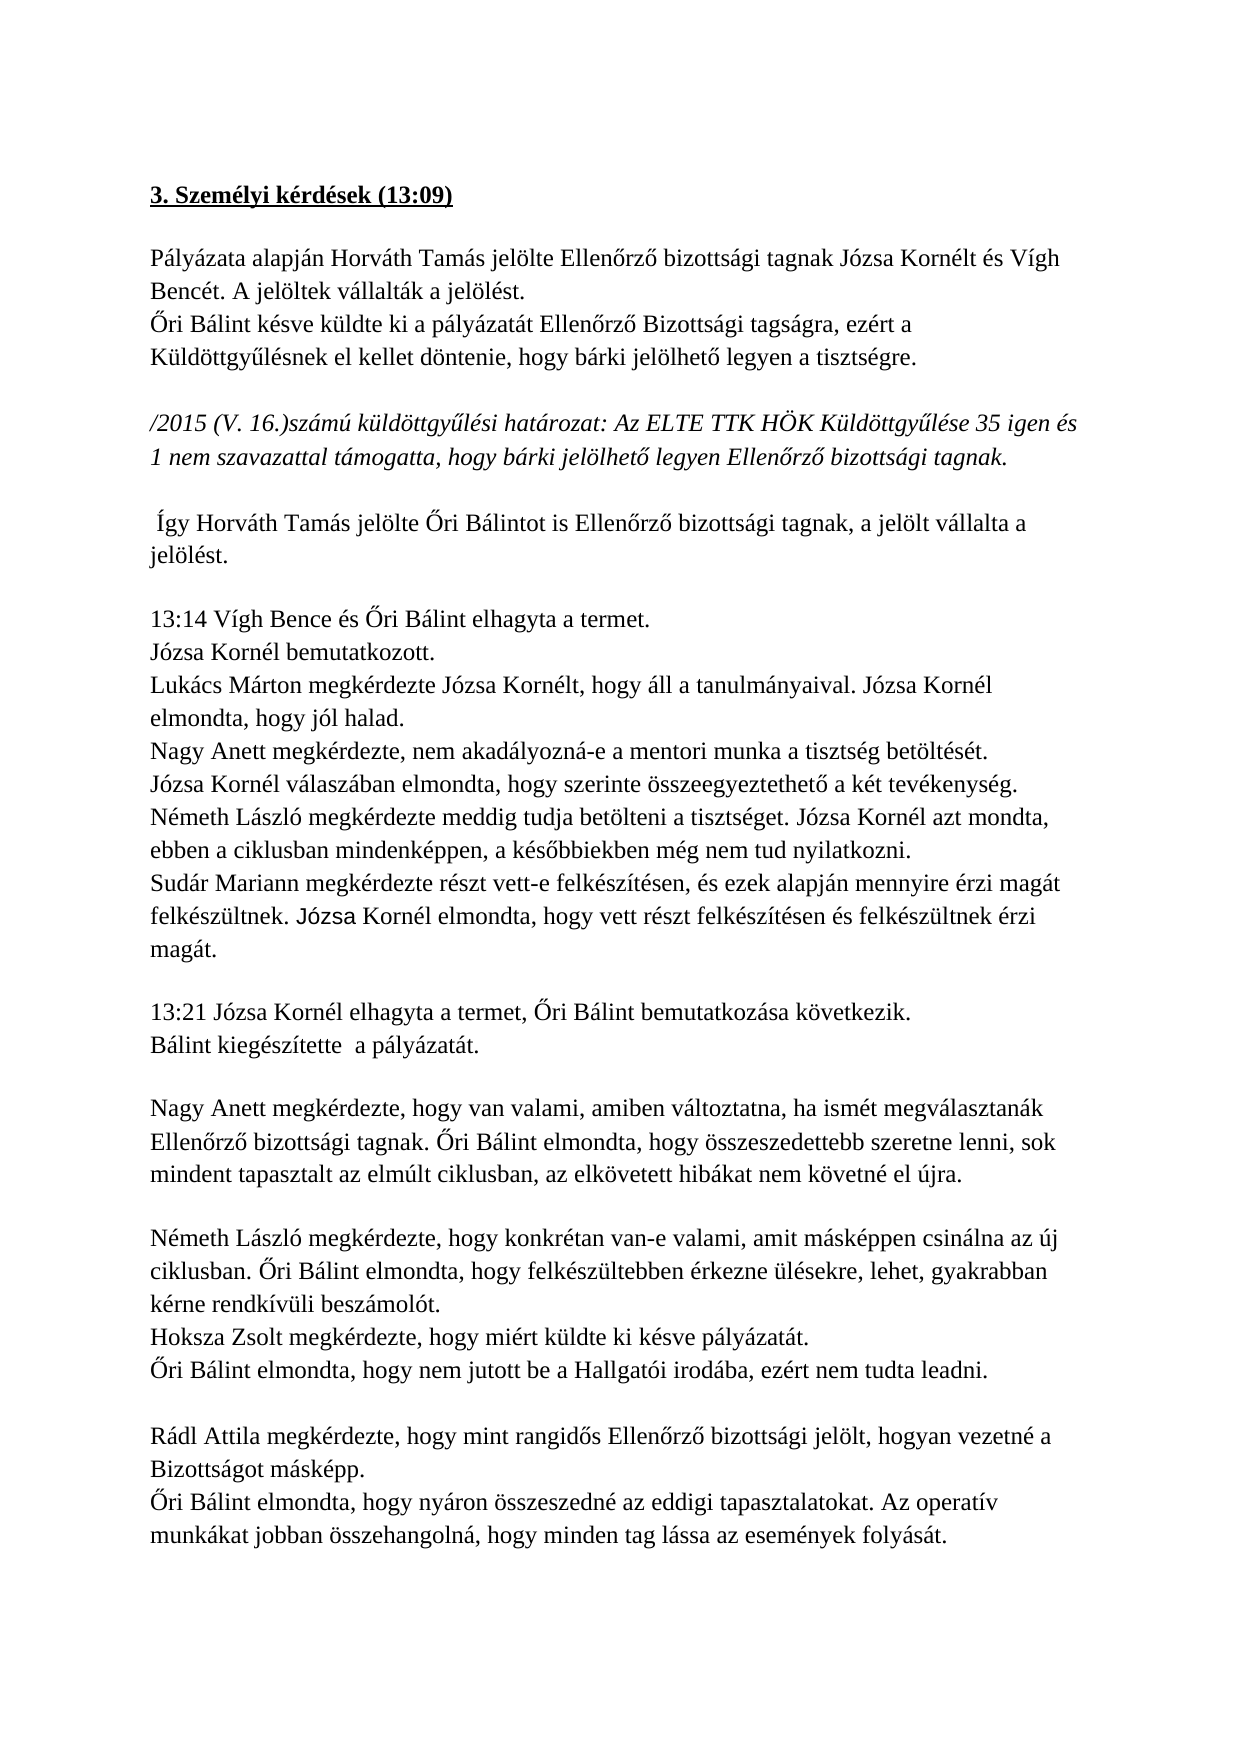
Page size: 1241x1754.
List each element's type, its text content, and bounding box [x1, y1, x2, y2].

text Németh László megkérdezte meddig tudja betölteni a tisztséget. Józsa Kornél azt mondta, ebben a ciklusban mindenképpen, a későbbiekben még nem tud nyilatkozni. [150, 802, 1090, 864]
text Rádl Attila megkérdezte, hogy mint rangidős Ellenőrző bizottsági jelölt, hogyan vezetné a Bizottságot másképp. [150, 1421, 1090, 1483]
text Így Horváth Tamás jelölte Őri Bálintot is Ellenőrző bizottsági tagnak, a jelölt vállalta a jelölést. [150, 508, 1090, 569]
text Őri Bálint elmondta, hogy nyáron összeszedné az eddigi tapasztalatokat. Az operatív munkákat jobban összehangolná, hogy minden tag lássa az események folyását. [150, 1487, 1090, 1549]
text Sudár Mariann megkérdezte részt vett-e felkészítésen, és ezek alapján mennyire érzi magát felkészültnek. Józsa Kornél elmondta, hogy vett részt felkészítésen és felkészültnek érzi magát. [150, 868, 1090, 963]
text Nagy Anett megkérdezte, hogy van valami, amiben változtatna, ha ismét megválasztanák Ellenőrző bizottsági tagnak. Őri Bálint elmondta, hogy összeszedettebb szeretne lenni, sok mindent tapasztalt az elmúlt ciklusban, az elkövetett hibákat nem követné el újra. [150, 1093, 1090, 1188]
text 13:14 Vígh Bence és Őri Bálint elhagyta a termet. [150, 604, 1090, 633]
text Józsa Kornél válaszában elmondta, hogy szerinte összeegyeztethető a két tevékenység. [150, 769, 1090, 798]
text Hoksza Zsolt megkérdezte, hogy miért küldte ki késve pályázatát. [150, 1322, 1090, 1351]
text 13:21 Józsa Kornél elhagyta a termet, Őri Bálint bemutatkozása következik. [150, 997, 1090, 1026]
text 3. Személyi kérdések (13:09) [150, 180, 1090, 209]
text Pályázata alapján Horváth Tamás jelölte Ellenőrző bizottsági tagnak Józsa Kornélt és Vígh Bencét. A jelöltek vállalták a jelölést. [150, 243, 1090, 305]
text Bálint kiegészítette a pályázatát. [150, 1030, 1090, 1059]
text Lukács Márton megkérdezte Józsa Kornélt, hogy áll a tanulmányaival. Józsa Kornél elmondta, hogy jól halad. [150, 670, 1090, 732]
text Józsa Kornél bemutatkozott. [150, 637, 1090, 666]
text Őri Bálint elmondta, hogy nem jutott be a Hallgatói irodába, ezért nem tudta leadni. [150, 1355, 1090, 1384]
text Őri Bálint késve küldte ki a pályázatát Ellenőrző Bizottsági tagságra, ezért a Küldöttgyűlésnek el kellet döntenie, hogy bárki jelölhető legyen a tisztségre. [150, 309, 1090, 371]
text /2015 (V. 16.)számú küldöttgyűlési határozat: Az ELTE TTK HÖK Küldöttgyűlése 35 igen és 1 nem szavazattal támogatta, hogy bárki jelölhető legyen Ellenőrző bizottsági tagnak. [150, 408, 1090, 470]
text Nagy Anett megkérdezte, nem akadályozná-e a mentori munka a tisztség betöltését. [150, 736, 1090, 765]
text Németh László megkérdezte, hogy konkrétan van-e valami, amit másképpen csinálna az új ciklusban. Őri Bálint elmondta, hogy felkészültebben érkezne ülésekre, lehet, gyakrabban kérne rendkívüli beszámolót. [150, 1223, 1090, 1318]
